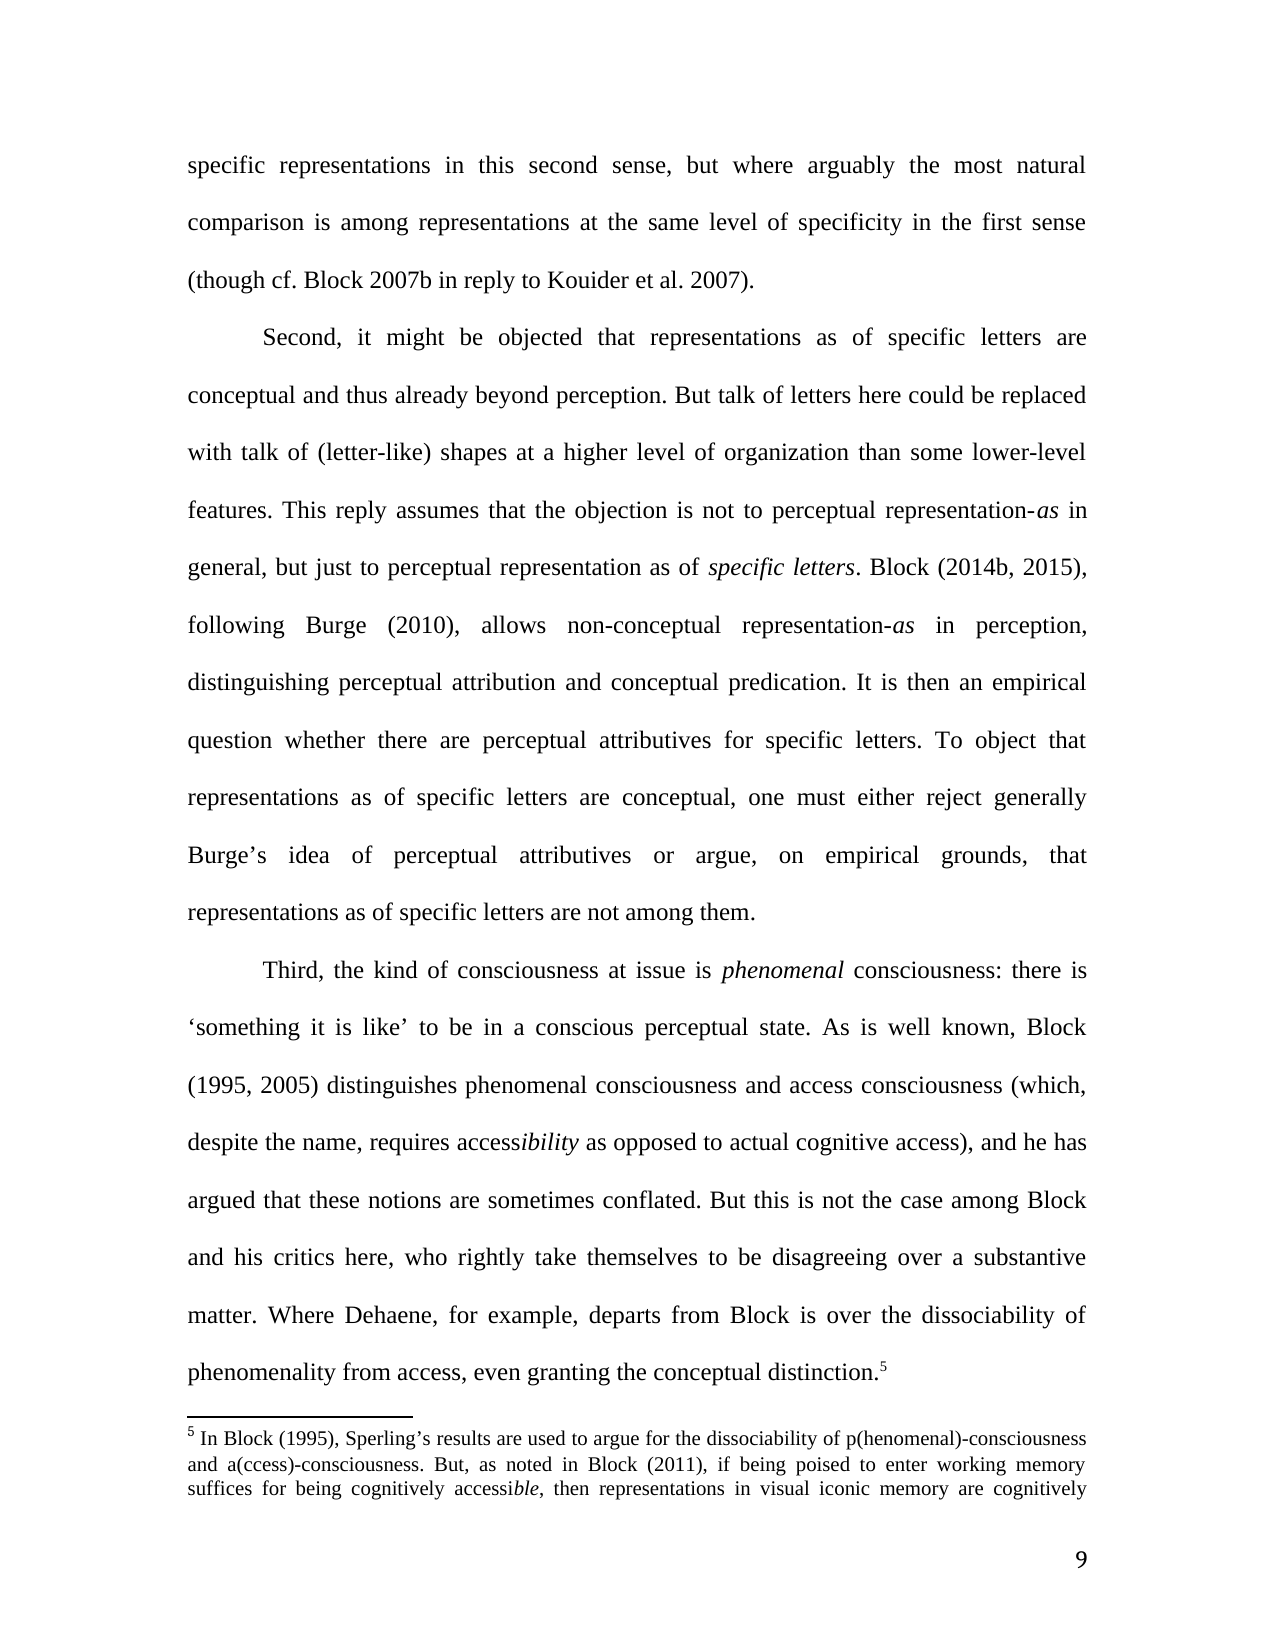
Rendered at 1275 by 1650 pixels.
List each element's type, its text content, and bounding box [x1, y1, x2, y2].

text Third, the kind of consciousness at issue is phenomenal consciousness: there is ‘something it is like’ to be in a conscious perceptual state. As is well known, Block (1995, 2005) distinguishes phenomenal consciousness and access consciousness (which, despite the name, requires accessibility as opposed to actual cognitive access), and he has argued that these notions are sometimes conflated. But this is not the case among Block and his critics here, who rightly take themselves to be disagreeing over a substantive matter. Where Dehaene, for example, departs from Block is over the dissociability of phenomenality from access, even granting the conceptual distinction. [187, 955, 1087, 1386]
text Second, it might be objected that representations as of specific letters are conceptual and thus already beyond perception. But talk of letters here could be replaced with talk of (letter-like) shapes at a higher level of organization than some lower-level features. This reply assumes that the objection is not to perceptual representation-as in general, but just to perceptual representation as of specific letters. Block (2014b, 2015), following Burge (2010), allows non-conceptual representation-as in perception, distinguishing perceptual attribution and conceptual predication. It is then an empirical question whether there are perceptual attributives for specific letters. To object that representations as of specific letters are conceptual, one must either reject generally Burge’s idea of perceptual attributives or argue, on empirical grounds, that representations as of specific letters are not among them. [187, 322, 1087, 926]
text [187, 150, 1087, 294]
